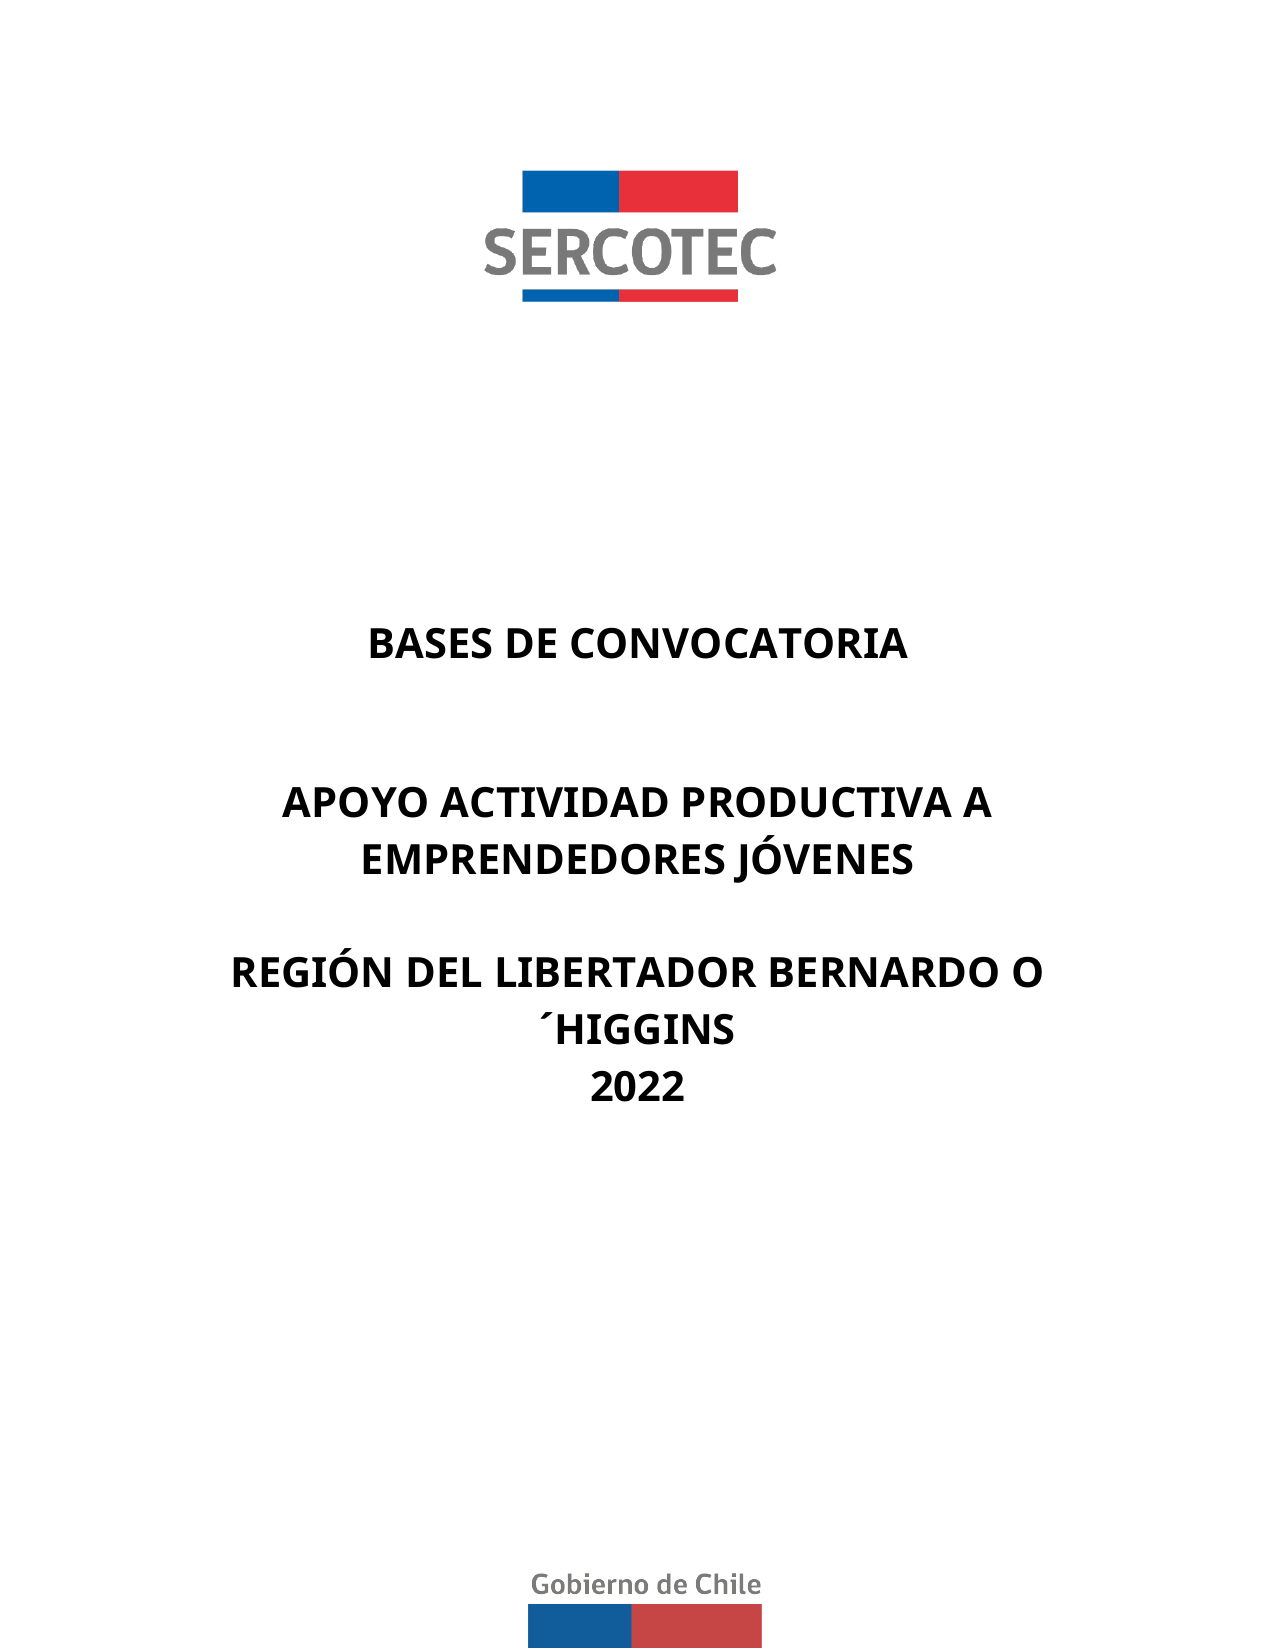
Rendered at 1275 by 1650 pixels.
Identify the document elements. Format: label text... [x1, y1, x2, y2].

text APOYO ACTIVIDAD PRODUCTIVA A EMPRENDEDORES JÓVENES [177, 773, 1098, 887]
text 2022 [177, 1057, 1098, 1114]
text REGIÓN DEL LIBERTADOR BERNARDO O´HIGGINS [177, 943, 1098, 1057]
picture [425, 147, 845, 333]
picture [526, 1559, 763, 1648]
text BASES DE CONVOCATORIA [177, 614, 1098, 671]
